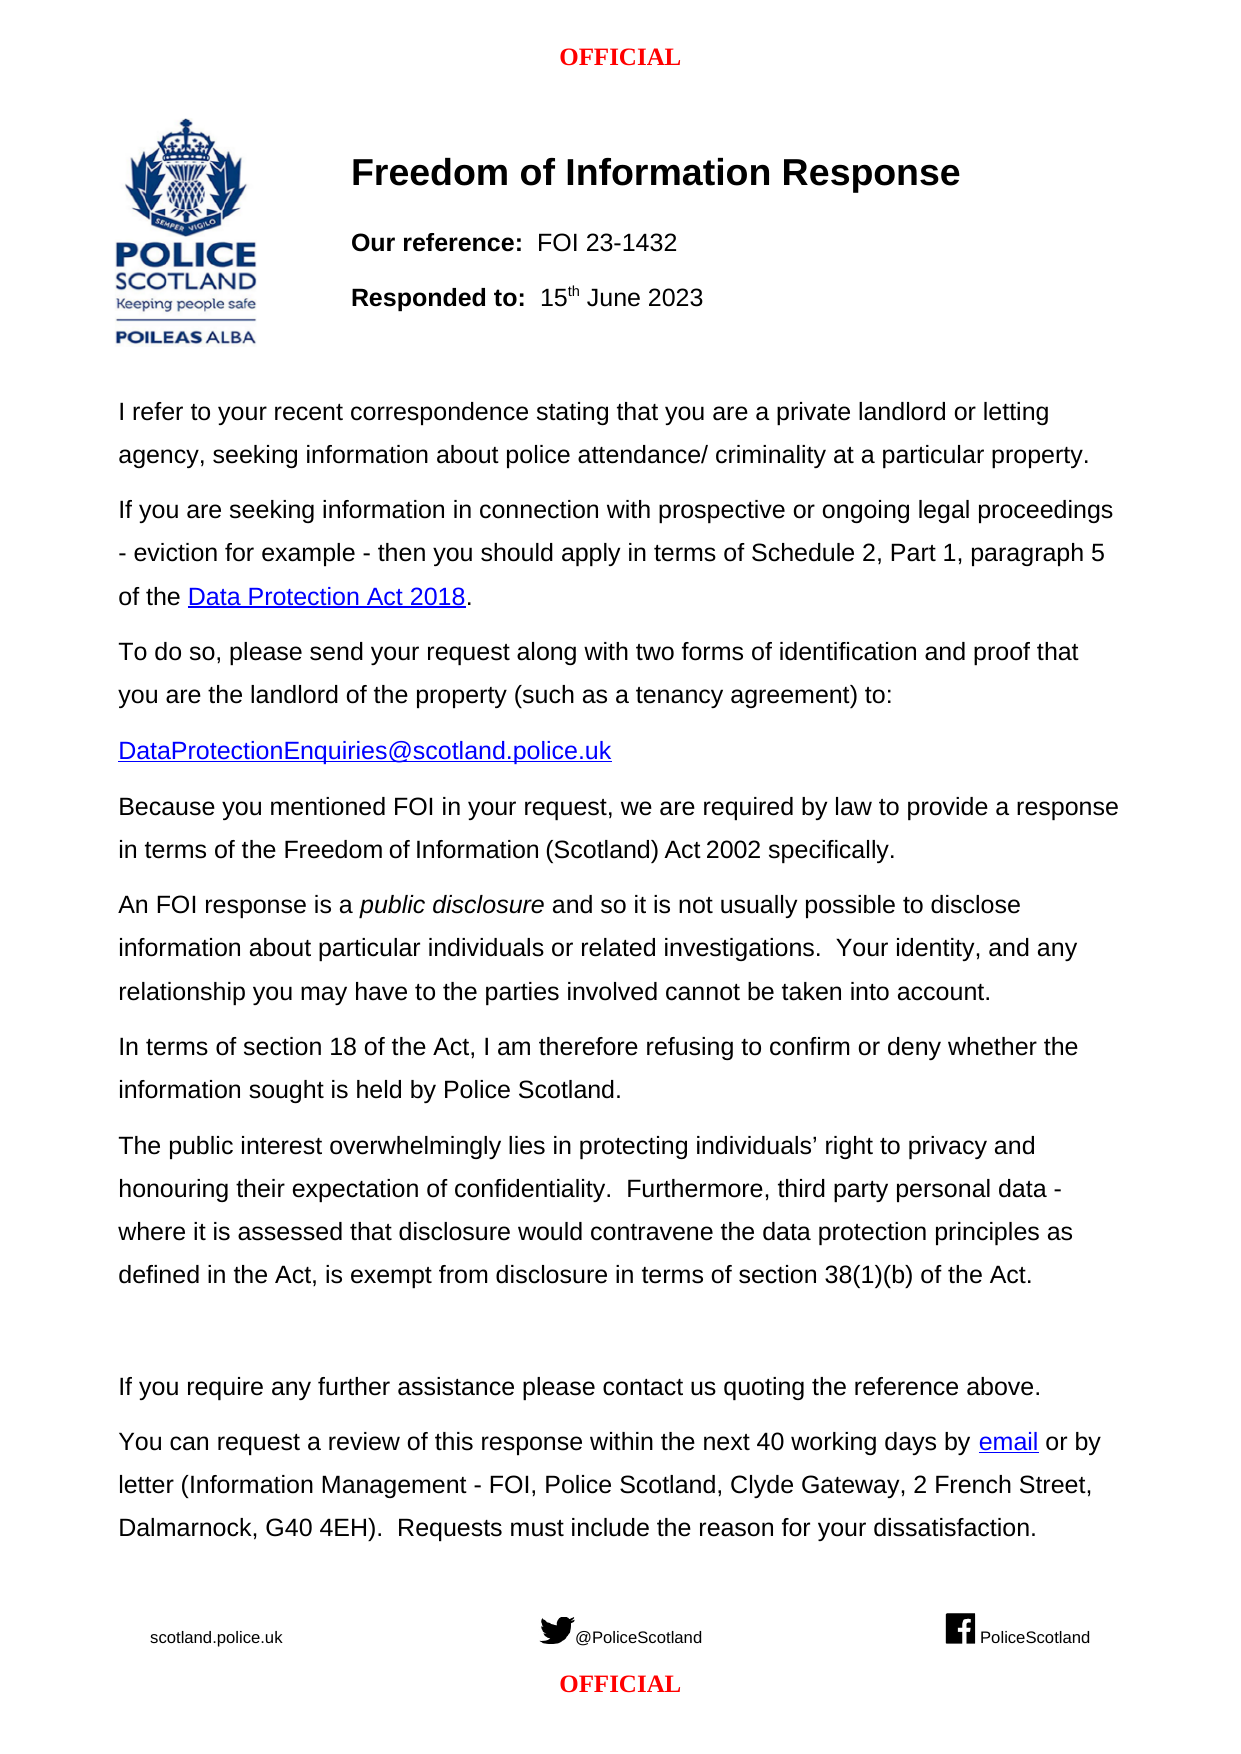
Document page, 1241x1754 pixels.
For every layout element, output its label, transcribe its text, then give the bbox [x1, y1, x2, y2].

picture [945, 1613, 976, 1644]
text An FOI response is a public disclosure and so it is not usually possible to disclose information about particular individuals or related investigations. Your identity, and any relationship you may have to the parties involved cannot be taken into account. [118, 890, 1122, 1005]
text To do so, please send your request along with two forms of identification and proof that you are the landlord of the property (such as a tenancy agreement) to: [118, 637, 1122, 709]
text If you require any further assistance please contact us quoting the reference above. [118, 1371, 1122, 1400]
text I refer to your recent correspondence stating that you are a private landlord or letting agency, seeking information about police attendance/ criminality at a particular property. [118, 396, 1122, 468]
text Because you mentioned FOI in your request, we are required by law to provide a response in terms of the Freedom of Information (Scotland) Act 2002 specifically. [118, 791, 1122, 863]
text The public interest overwhelmingly lies in protecting individuals’ right to privacy and honouring their expectation of confidentiality. Furthermore, third party personal data - where it is assessed that disclosure would contravene the data protection principles as defined in the Act, is exempt from disclosure in terms of section 38(1)(b) of the Act. [118, 1131, 1122, 1289]
text DataProtectionEnquiries@scotland.police.uk [118, 736, 1122, 764]
text You can request a review of this response within the next 40 working days by email or by letter (Information Management - FOI, Police Scotland, Clyde Gateway, 2 French Street, Dalmarnock, G40 4EH). Requests must include the reason for your dissatisfaction. [118, 1427, 1122, 1542]
text In terms of section 18 of the Act, I am therefore refusing to confirm or deny whether the information sought is held by Police Scotland. [118, 1032, 1122, 1104]
table_header [103, 118, 339, 384]
text If you are seeking information in connection with prospective or ongoing legal proceedings - eviction for example - then you should apply in terms of Schedule 2, Part 1, paragraph 5 of the Data Protection Act 2018. [118, 495, 1122, 610]
table_header Freedom of Information Response Our reference: FOI 23-1432 Responded to: 15th June 2023 [340, 118, 1121, 384]
picture [114, 118, 257, 347]
picture [538, 1617, 575, 1644]
